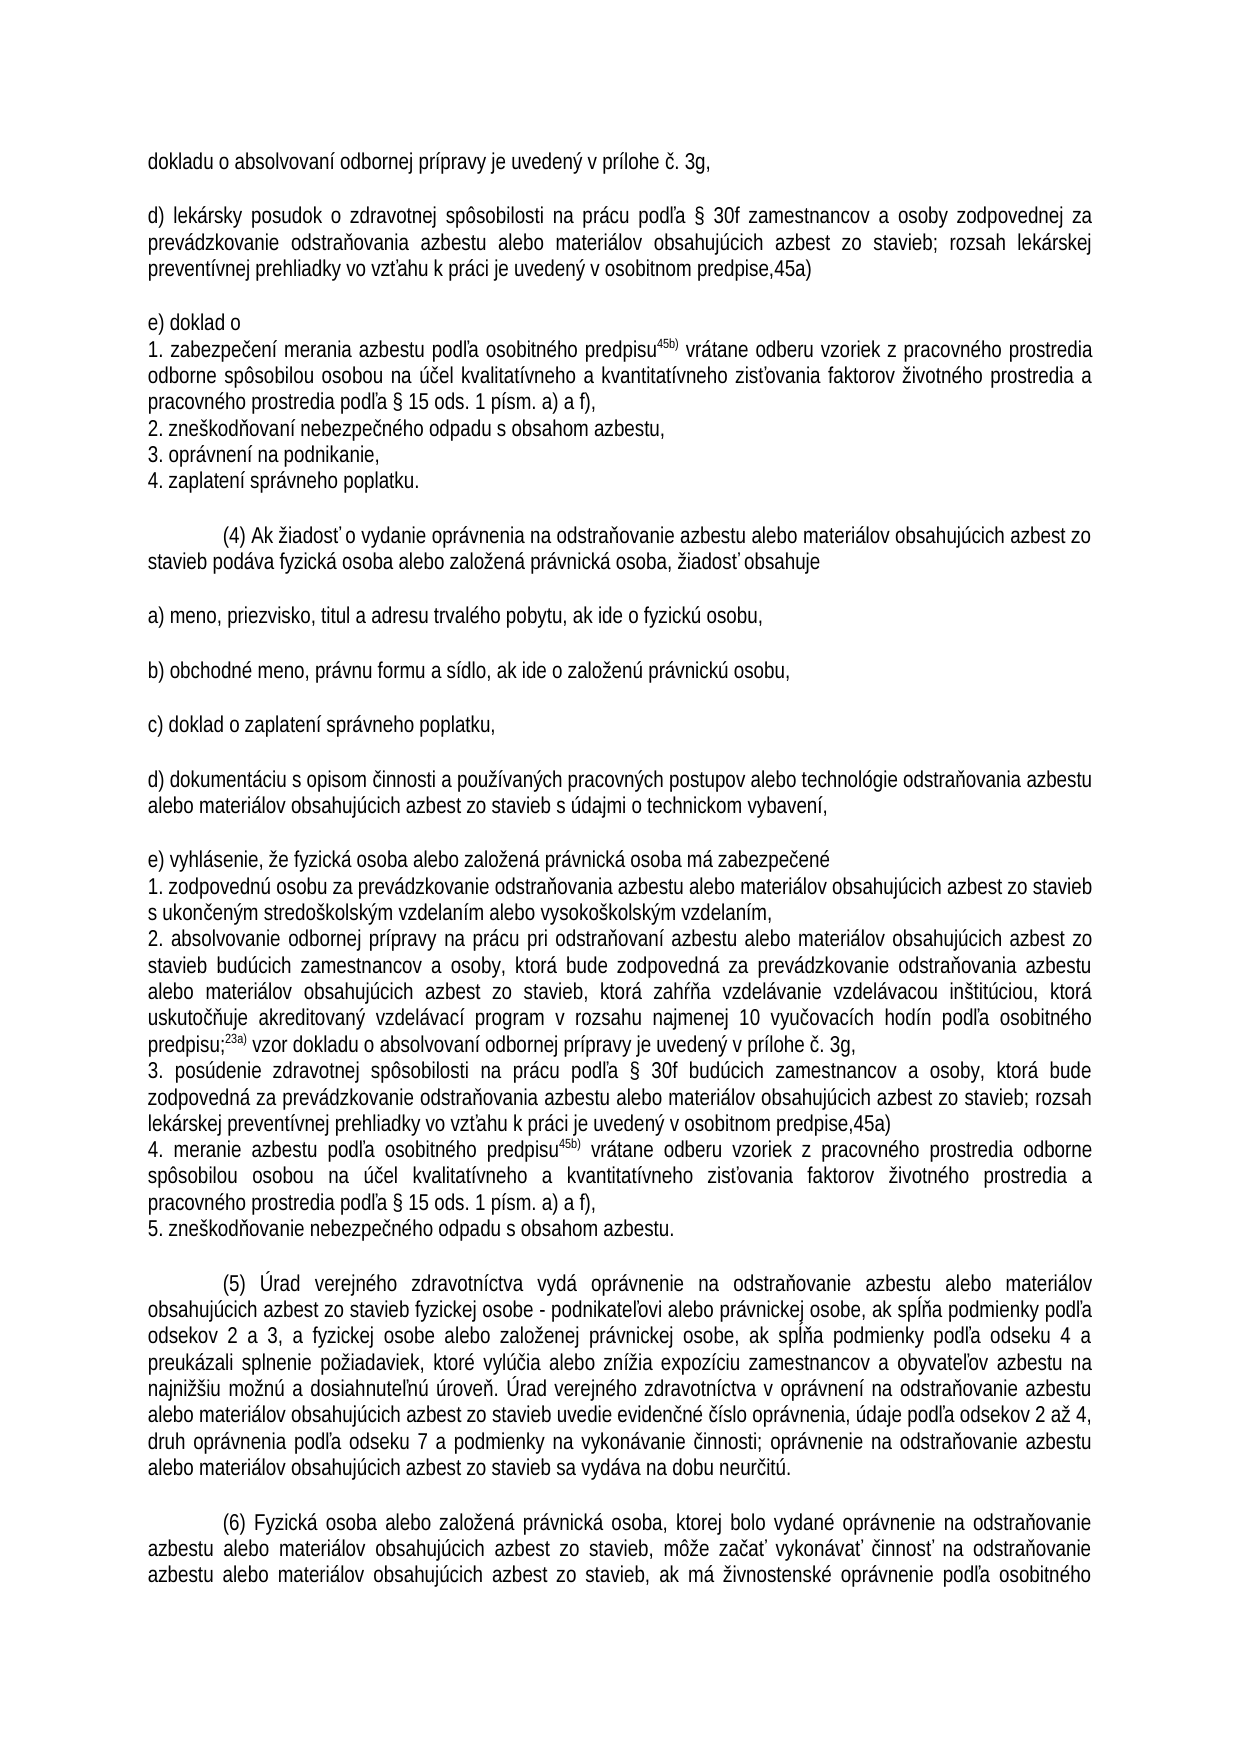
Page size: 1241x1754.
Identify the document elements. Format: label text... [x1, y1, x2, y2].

text a) meno, priezvisko, titul a adresu trvalého pobytu, ak ide o fyzickú osobu, [148, 602, 1092, 629]
text (4) Ak žiadosť o vydanie oprávnenia na odstraňovanie azbestu alebo materiálov obsahujúcich azbest zo stavieb podáva fyzická osoba alebo založená právnická osoba, žiadosť obsahuje [148, 522, 1092, 574]
text 4. zaplatení správneho poplatku. [148, 467, 1092, 494]
text c) doklad o zaplatení správneho poplatku, [148, 711, 1092, 737]
text 4. meranie azbestu podľa osobitného predpisu45b) vrátane odberu vzoriek z pracovného prostredia odborne spôsobilou osobou na účel kvalitatívneho a kvantitatívneho zisťovania faktorov životného prostredia a pracovného prostredia podľa § 15 ods. 1 písm. a) a f), [148, 1136, 1092, 1215]
text (5) Úrad verejného zdravotníctva vydá oprávnenie na odstraňovanie azbestu alebo materiálov obsahujúcich azbest zo stavieb fyzickej osobe - podnikateľovi alebo právnickej osobe, ak spĺňa podmienky podľa odsekov 2 a 3, a fyzickej osobe alebo založenej právnickej osobe, ak spĺňa podmienky podľa odseku 4 a preukázali splnenie požiadaviek, ktoré vylúčia alebo znížia expozíciu zamestnancov a obyvateľov azbestu na najnižšiu možnú a dosiahnuteľnú úroveň. Úrad verejného zdravotníctva v oprávnení na odstraňovanie azbestu alebo materiálov obsahujúcich azbest zo stavieb uvedie evidenčné číslo oprávnenia, údaje podľa odsekov 2 až 4, druh oprávnenia podľa odseku 7 a podmienky na vykonávanie činnosti; oprávnenie na odstraňovanie azbestu alebo materiálov obsahujúcich azbest zo stavieb sa vydáva na dobu neurčitú. [148, 1269, 1092, 1480]
text 2. absolvovanie odbornej prípravy na prácu pri odstraňovaní azbestu alebo materiálov obsahujúcich azbest zo stavieb budúcich zamestnancov a osoby, ktorá bude zodpovedná za prevádzkovanie odstraňovania azbestu alebo materiálov obsahujúcich azbest zo stavieb, ktorá zahŕňa vzdelávanie vzdelávacou inštitúciou, ktorá uskutočňuje akreditovaný vzdelávací program v rozsahu najmenej 10 vyučovacích hodín podľa osobitného predpisu;23a) vzor dokladu o absolvovaní odbornej prípravy je uvedený v prílohe č. 3g, [148, 925, 1092, 1057]
text e) vyhlásenie, že fyzická osoba alebo založená právnická osoba má zabezpečené [148, 846, 1092, 873]
text 3. posúdenie zdravotnej spôsobilosti na prácu podľa § 30f budúcich zamestnancov a osoby, ktorá bude zodpovedná za prevádzkovanie odstraňovania azbestu alebo materiálov obsahujúcich azbest zo stavieb; rozsah lekárskej preventívnej prehliadky vo vzťahu k práci je uvedený v osobitnom predpise,45a) [148, 1057, 1092, 1136]
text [148, 148, 1092, 174]
text b) obchodné meno, právnu formu a sídlo, ak ide o založenú právnickú osobu, [148, 657, 1092, 683]
text d) lekársky posudok o zdravotnej spôsobilosti na prácu podľa § 30f zamestnancov a osoby zodpovednej za prevádzkovanie odstraňovania azbestu alebo materiálov obsahujúcich azbest zo stavieb; rozsah lekárskej preventívnej prehliadky vo vzťahu k práci je uvedený v osobitnom predpise,45a) [148, 202, 1092, 281]
text e) doklad o [148, 309, 1092, 336]
text 3. oprávnení na podnikanie, [148, 441, 1092, 467]
text 1. zabezpečení merania azbestu podľa osobitného predpisu45b) vrátane odberu vzoriek z pracovného prostredia odborne spôsobilou osobou na účel kvalitatívneho a kvantitatívneho zisťovania faktorov životného prostredia a pracovného prostredia podľa § 15 ods. 1 písm. a) a f), [148, 336, 1092, 414]
text 1. zodpovednú osobu za prevádzkovanie odstraňovania azbestu alebo materiálov obsahujúcich azbest zo stavieb s ukončeným stredoškolským vzdelaním alebo vysokoškolským vzdelaním, [148, 873, 1092, 925]
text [148, 1508, 1092, 1587]
text d) dokumentáciu s opisom činnosti a používaných pracovných postupov alebo technológie odstraňovania azbestu alebo materiálov obsahujúcich azbest zo stavieb s údajmi o technickom vybavení, [148, 766, 1092, 818]
text 5. zneškodňovanie nebezpečného odpadu s obsahom azbestu. [148, 1215, 1092, 1242]
text 2. zneškodňovaní nebezpečného odpadu s obsahom azbestu, [148, 414, 1092, 441]
